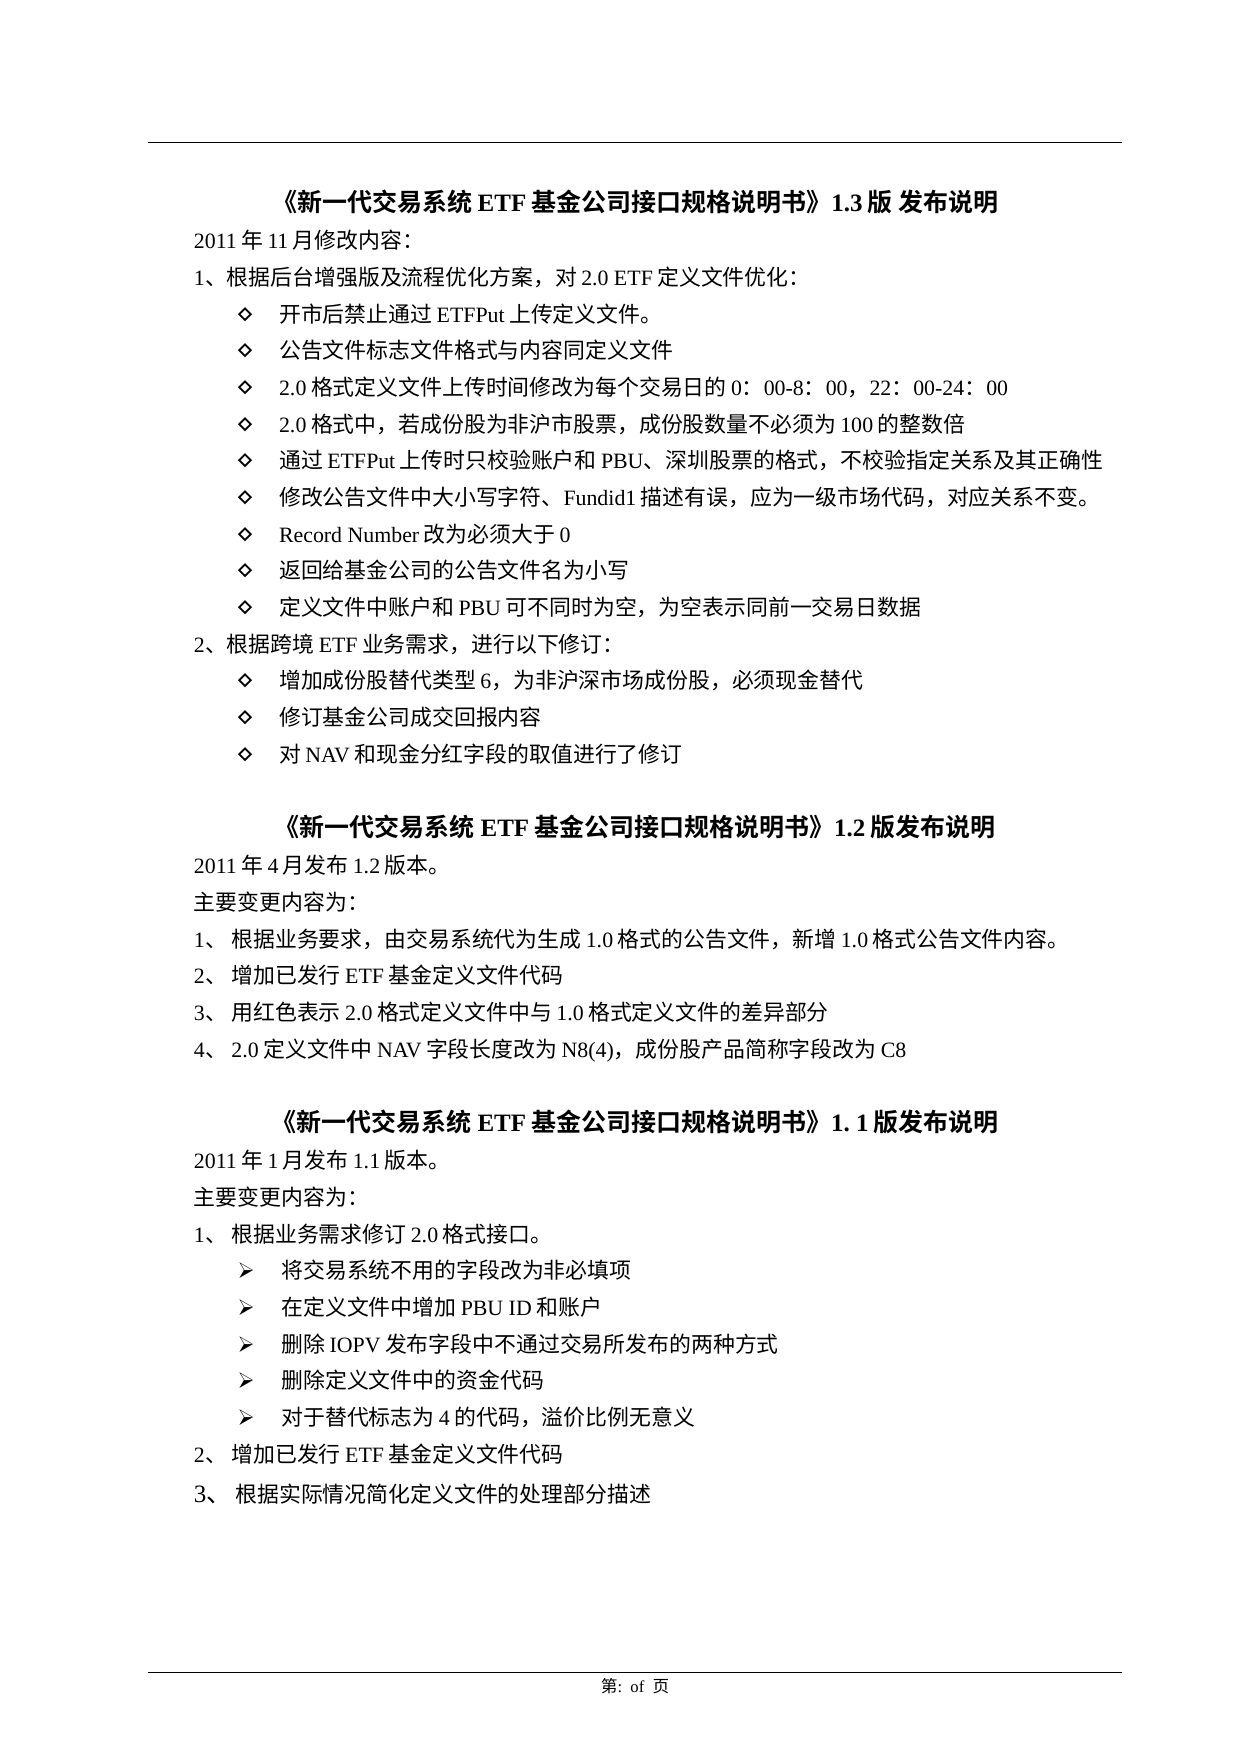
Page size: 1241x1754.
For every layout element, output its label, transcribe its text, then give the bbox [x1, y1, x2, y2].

text 2011年4月发布1.2版本。 [149, 848, 1122, 880]
list 对于替代标志为4的代码，溢价比例无意义 [237, 1400, 1122, 1432]
text 《新一代交易系统 ETF基金公司接口规格说明书》1.3版 发布说明 [148, 182, 1122, 218]
list 根据业务需求修订2.0格式接口。 [194, 1217, 1122, 1248]
list 通过ETFPut上传时只校验账户和PBU、深圳股票的格式，不校验指定关系及其正确性 [235, 443, 1122, 475]
list 将交易系统不用的字段改为非必填项 [237, 1253, 1122, 1285]
list 增加已发行ETF基金定义文件代码 [194, 1437, 1122, 1468]
list 用红色表示2.0格式定义文件中与1.0格式定义文件的差异部分 [194, 995, 1122, 1027]
list 修订基金公司成交回报内容 [235, 700, 1122, 732]
text 2011年11月修改内容： [149, 223, 1122, 255]
text 主要变更内容为： [149, 1180, 1122, 1212]
text 《新一代交易系统 ETF基金公司接口规格说明书》1. 1版发布说明 [148, 1102, 1122, 1138]
list 删除IOPV发布字段中不通过交易所发布的两种方式 [237, 1327, 1122, 1358]
list 2.0格式定义文件上传时间修改为每个交易日的0：00-8：00，22：00-24：00 [235, 370, 1122, 402]
text 《新一代交易系统 ETF基金公司接口规格说明书》1.2版发布说明 [148, 807, 1122, 843]
list 在定义文件中增加PBU ID和账户 [237, 1290, 1122, 1322]
list 删除定义文件中的资金代码 [237, 1363, 1122, 1395]
list 返回给基金公司的公告文件名为小写 [235, 553, 1122, 585]
text 2011年1月发布1.1版本。 [149, 1143, 1122, 1175]
list 定义文件中账户和PBU可不同时为空，为空表示同前一交易日数据 [235, 590, 1122, 622]
text 1、根据后台增强版及流程优化方案，对2.0 ETF定义文件优化： [149, 260, 1122, 292]
list 根据实际情况简化定义文件的处理部分描述 [194, 1473, 1122, 1510]
text 2、根据跨境ETF业务需求，进行以下修订： [149, 627, 1122, 658]
list 2.0定义文件中NAV字段长度改为N8(4)，成份股产品简称字段改为C8 [194, 1032, 1122, 1063]
list 公告文件标志文件格式与内容同定义文件 [235, 333, 1122, 365]
text 主要变更内容为： [149, 885, 1122, 917]
list 根据业务要求，由交易系统代为生成1.0格式的公告文件，新增1.0格式公告文件内容。 [194, 922, 1122, 953]
list 修改公告文件中大小写字符、Fundid1描述有误，应为一级市场代码，对应关系不变。 [235, 480, 1122, 512]
list 增加成份股替代类型6，为非沪深市场成份股，必须现金替代 [235, 663, 1122, 695]
list 对NAV和现金分红字段的取值进行了修订 [235, 737, 1122, 768]
list 开市后禁止通过ETFPut上传定义文件。 [235, 297, 1122, 328]
list 增加已发行ETF基金定义文件代码 [194, 958, 1122, 990]
list Record Number改为必须大于0 [235, 517, 1122, 548]
list 2.0格式中，若成份股为非沪市股票，成份股数量不必须为100的整数倍 [235, 407, 1122, 438]
